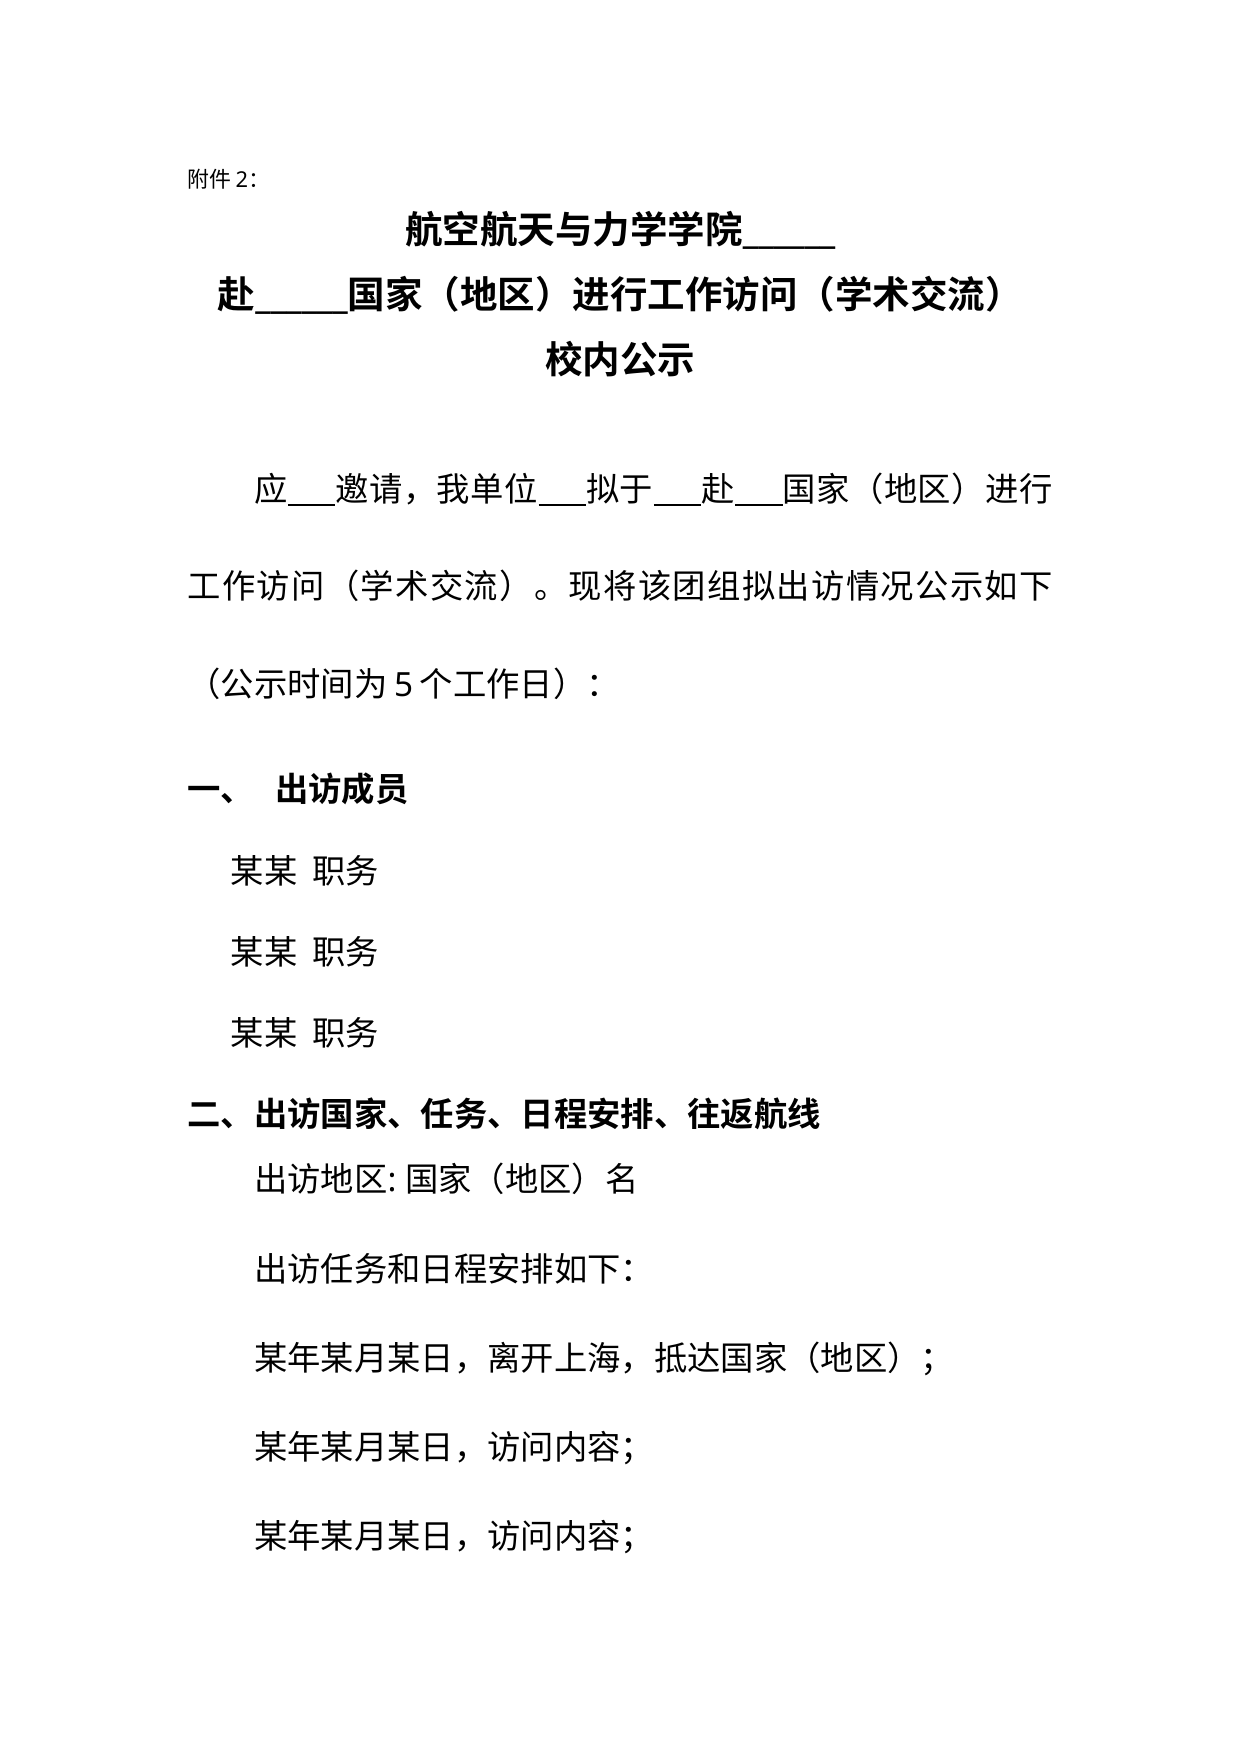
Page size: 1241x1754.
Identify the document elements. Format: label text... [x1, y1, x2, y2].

text 出访任务和日程安排如下： [187, 1234, 1053, 1299]
text 航空航天与力学学院______ [187, 194, 1053, 259]
list 出访成员 [187, 755, 1053, 820]
text 某年某月某日，访问内容； [187, 1412, 1053, 1477]
text 出访地区: 国家（地区）名 [187, 1145, 1053, 1210]
text 某年某月某日，离开上海，抵达国家（地区）； [187, 1323, 1053, 1388]
text 某某 职务 [187, 999, 1053, 1064]
text 二、出访国家、任务、日程安排、往返航线 [187, 1080, 1053, 1145]
text 赴______国家（地区）进行工作访问（学术交流） [187, 259, 1053, 324]
text 应 邀请，我单位 拟于 赴 国家（地区）进行工作访问（学术交流）。现将该团组拟出访情况公示如下（公示时间为5个工作日）： [187, 454, 1053, 714]
text 校内公示 [187, 324, 1053, 389]
text 附件2： [187, 162, 1053, 194]
text 某某 职务 [187, 917, 1053, 982]
text 某某 职务 [187, 836, 1053, 901]
text 某年某月某日，访问内容； [187, 1501, 1053, 1566]
